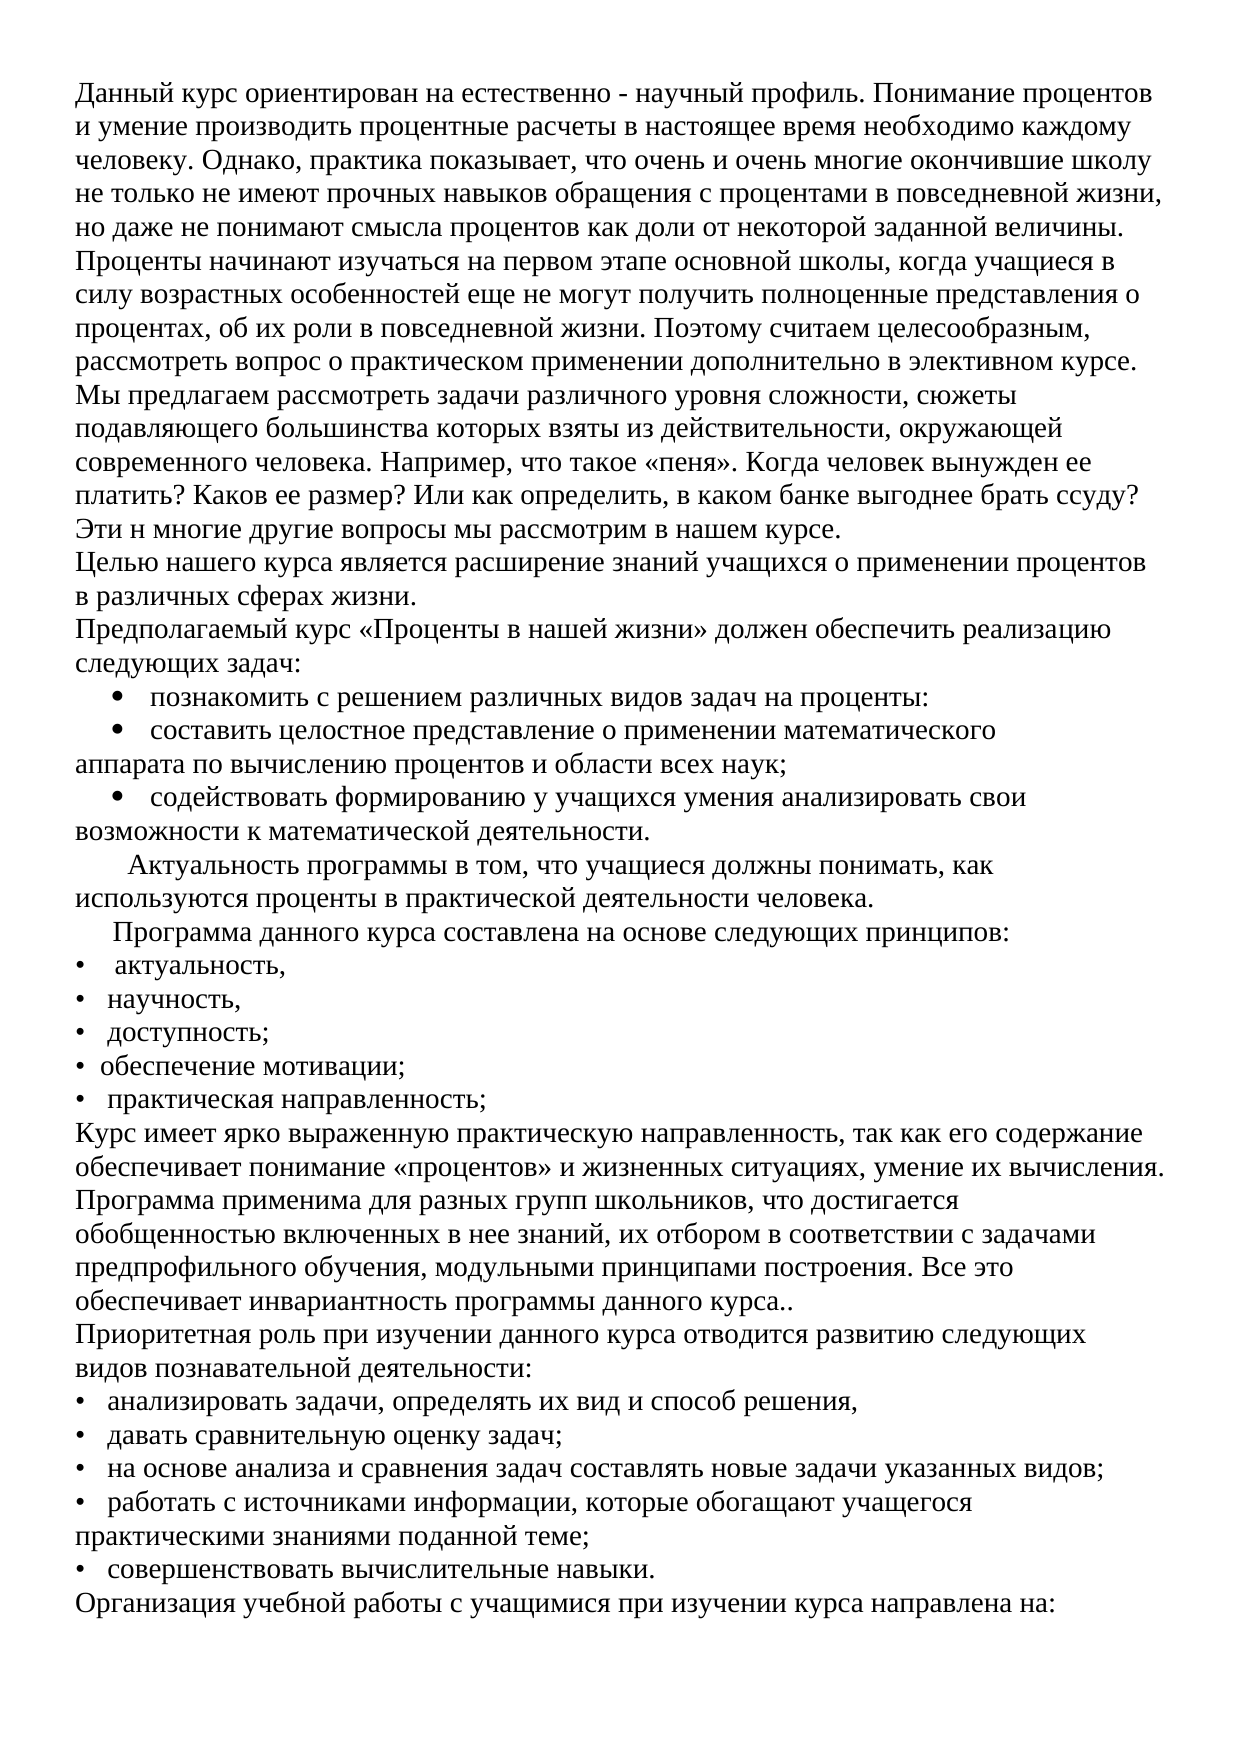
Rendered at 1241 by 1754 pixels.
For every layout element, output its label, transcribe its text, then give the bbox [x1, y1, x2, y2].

text Проценты начинают изучаться на первом этапе основной школы, когда учащиеся в силу возрастных особенностей еще не могут получить полноценные представления о процентах, об их роли в повседневной жизни. Поэтому считаем целесообразным, рассмотреть вопрос о практическом применении дополнительно в элективном курсе. [75, 243, 1165, 377]
text аппарата по вычислению процентов и области всех наук; [75, 746, 1165, 779]
text Организация учебной работы с учащимися при изучении курса направлена на: [75, 1585, 1165, 1618]
text Приоритетная роль при изучении данного курса отводится развитию следующих видов познавательной деятельности: [75, 1316, 1165, 1383]
list составить целостное представление о применении математического [112, 712, 1165, 746]
text Данный курс ориентирован на естественно - научный профиль. Понимание процентов и умение производить процентные расчеты в настоящее время необходимо каждому человеку. Однако, практика показывает, что очень и очень многие окончившие школу не только не имеют прочных навыков обращения с процентами в повседневной жизни, но даже не понимают смысла процентов как доли от некоторой заданной величины. [75, 75, 1165, 243]
text • совершенствовать вычислительные навыки. [75, 1551, 1165, 1585]
text Мы предлагаем рассмотреть задачи различного уровня сложности, сюжеты подавляющего большинства которых взяты из действительности, окружающей современного человека. Например, что такое «пеня». Когда человек вынужден ее платить? Каков ее размер? Или как определить, в каком банке выгоднее брать ссуду? Эти н многие другие вопросы мы рассмотрим в нашем курсе. [75, 377, 1165, 544]
text • практическая направленность; [75, 1082, 1165, 1115]
text Предполагаемый курс «Проценты в нашей жизни» должен обеспечить реализацию следующих задач: [75, 612, 1165, 679]
text Программа применима для разных групп школьников, что достигается обобщенностью включенных в нее знаний, их отбором в соответствии с задачами предпрофильного обучения, модульными принципами построения. Все это обеспечивает инвариантность программы данного курса.. [75, 1182, 1165, 1316]
text Целью нашего курса является расширение знаний учащихся о применении процентов в различных сферах жизни. [75, 544, 1165, 612]
text • научность, [75, 981, 1165, 1014]
text • на основе анализа и сравнения задач составлять новые задачи указанных видов; [75, 1451, 1165, 1484]
text Актуальность программы в том, что учащиеся должны понимать, как используются проценты в практической деятельности человека. [75, 847, 1165, 914]
text Программа данного курса составлена на основе следующих принципов: • актуальность, [75, 914, 1165, 981]
text • обеспечение мотивации; [75, 1048, 1165, 1082]
text • доступность; [75, 1014, 1165, 1048]
text Курс имеет ярко выраженную практическую направленность, так как его содержание обеспечивает понимание «процентов» и жизненных ситуациях, умение их вычисления. [75, 1115, 1165, 1182]
list познакомить с решением различных видов задач на проценты: [112, 679, 1165, 712]
list содействовать формированию у учащихся умения анализировать свои [112, 779, 1165, 813]
text • анализировать задачи, определять их вид и способ решения, [75, 1383, 1165, 1417]
text возможности к математической деятельности. [75, 813, 1165, 847]
text • работать с источниками информации, которые обогащают учащегося практическими знаниями поданной теме; [75, 1484, 1165, 1551]
text • давать сравнительную оценку задач; [75, 1417, 1165, 1451]
